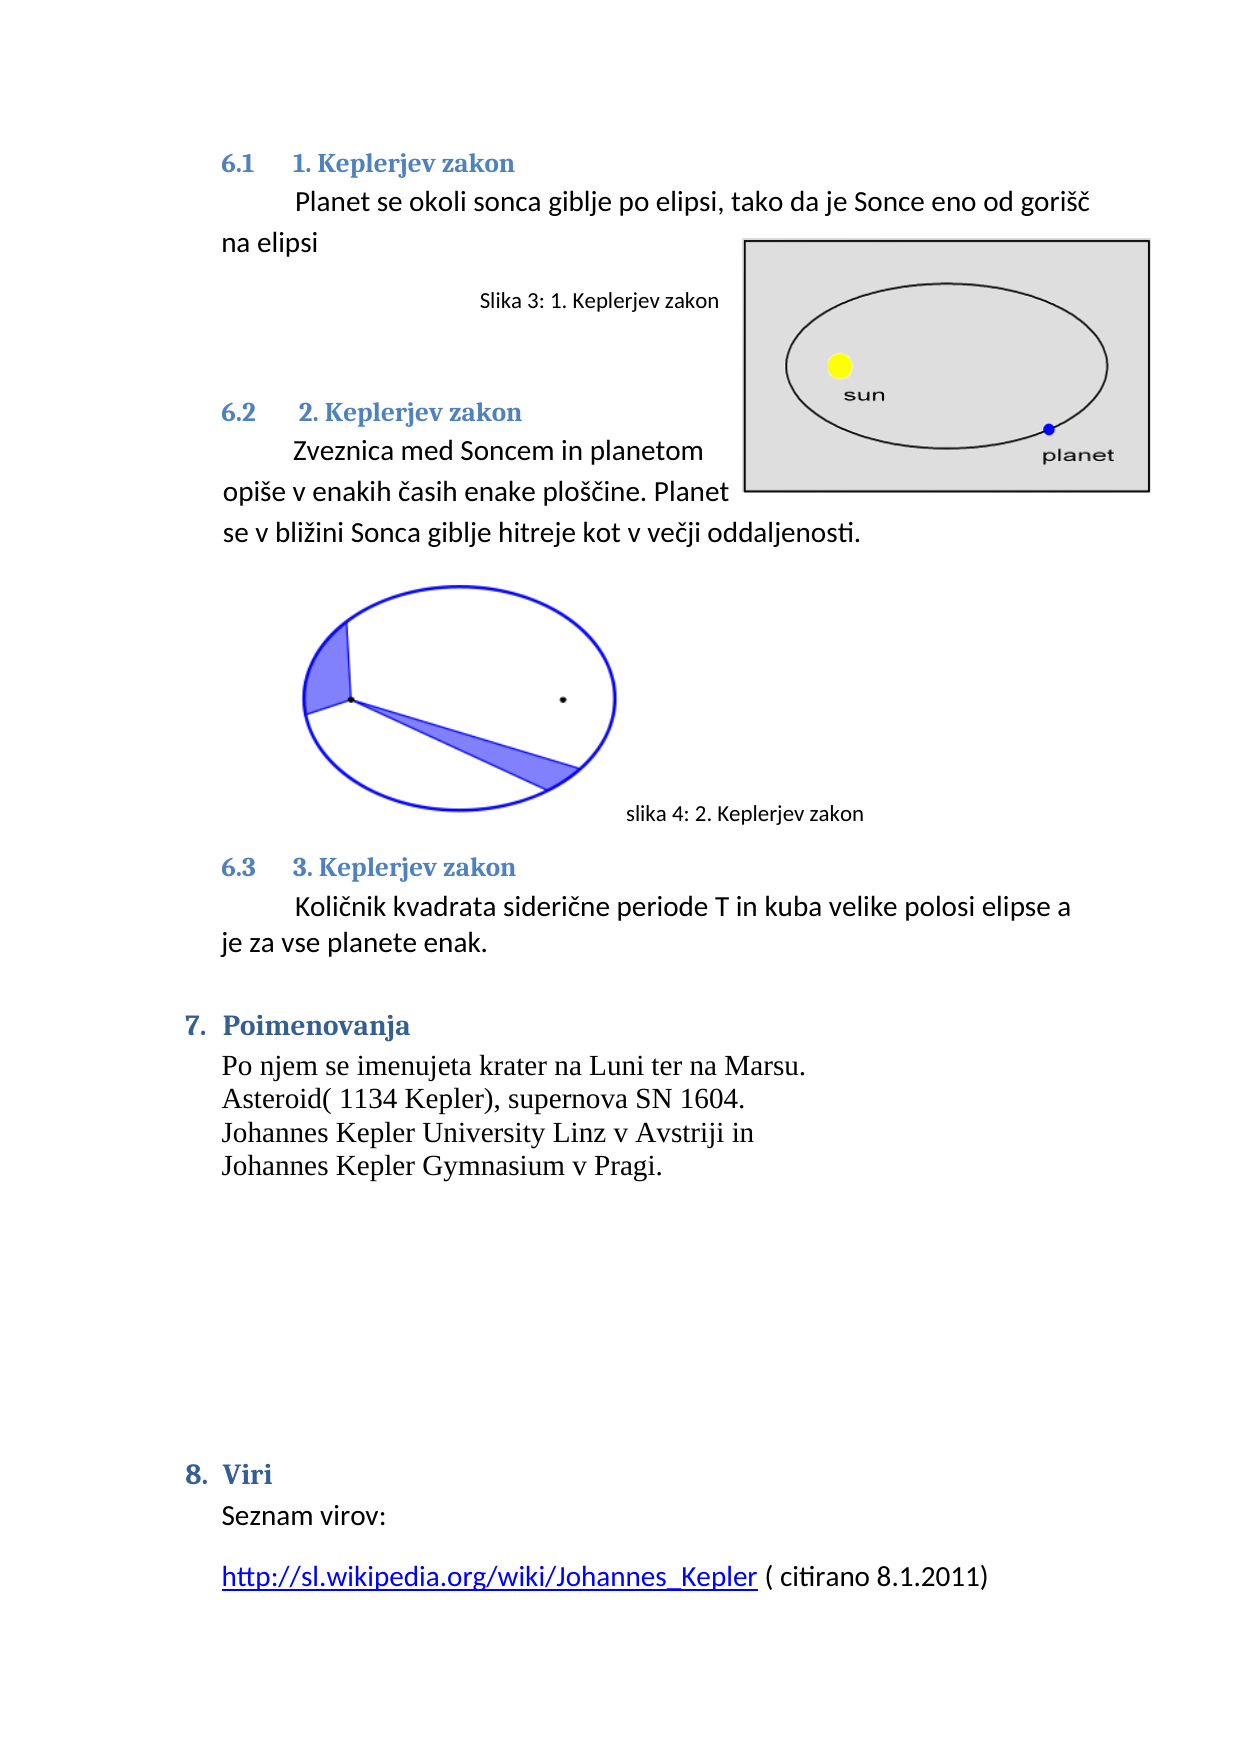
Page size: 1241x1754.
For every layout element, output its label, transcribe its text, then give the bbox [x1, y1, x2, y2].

text Zveznica med Soncem in planetom opiše v enakih časih enake ploščine. Planet se v bližini Sonca giblje hitreje kot v večji oddaljenosti. [223, 432, 1093, 550]
text Johannes Kepler University Linz v Avstriji in [221, 1115, 1093, 1148]
subtitle Viri [185, 1458, 1093, 1492]
text Johannes Kepler Gymnasium v Pragi. [221, 1148, 1093, 1182]
picture [292, 576, 626, 822]
text Planet se okoli sonca giblje po elipsi, tako da je Sonce eno od gorišč na elipsi [221, 183, 1093, 260]
text Asteroid( 1134 Kepler), supernova SN 1604. [221, 1081, 1093, 1115]
text Po njem se imenujeta krater na Luni ter na Marsu. [221, 1048, 1093, 1081]
subtitle 3. Keplerjev zakon [221, 852, 1093, 883]
text Slika 3: 1. Keplerjev zakon [221, 286, 742, 314]
subtitle 2. Keplerjev zakon [221, 397, 742, 428]
picture [742, 238, 1151, 493]
text Količnik kvadrata siderične periode T in kuba velike polosi elipse a je za vse planete enak. [221, 888, 1093, 959]
text http://sl.wikipedia.org/wiki/Johannes_Kepler ( citirano 8.1.2011) [221, 1558, 1093, 1594]
subtitle 1. Keplerjev zakon [221, 148, 1093, 179]
subtitle Poimenovanja [185, 1009, 1093, 1043]
text Seznam virov: [221, 1497, 1093, 1532]
